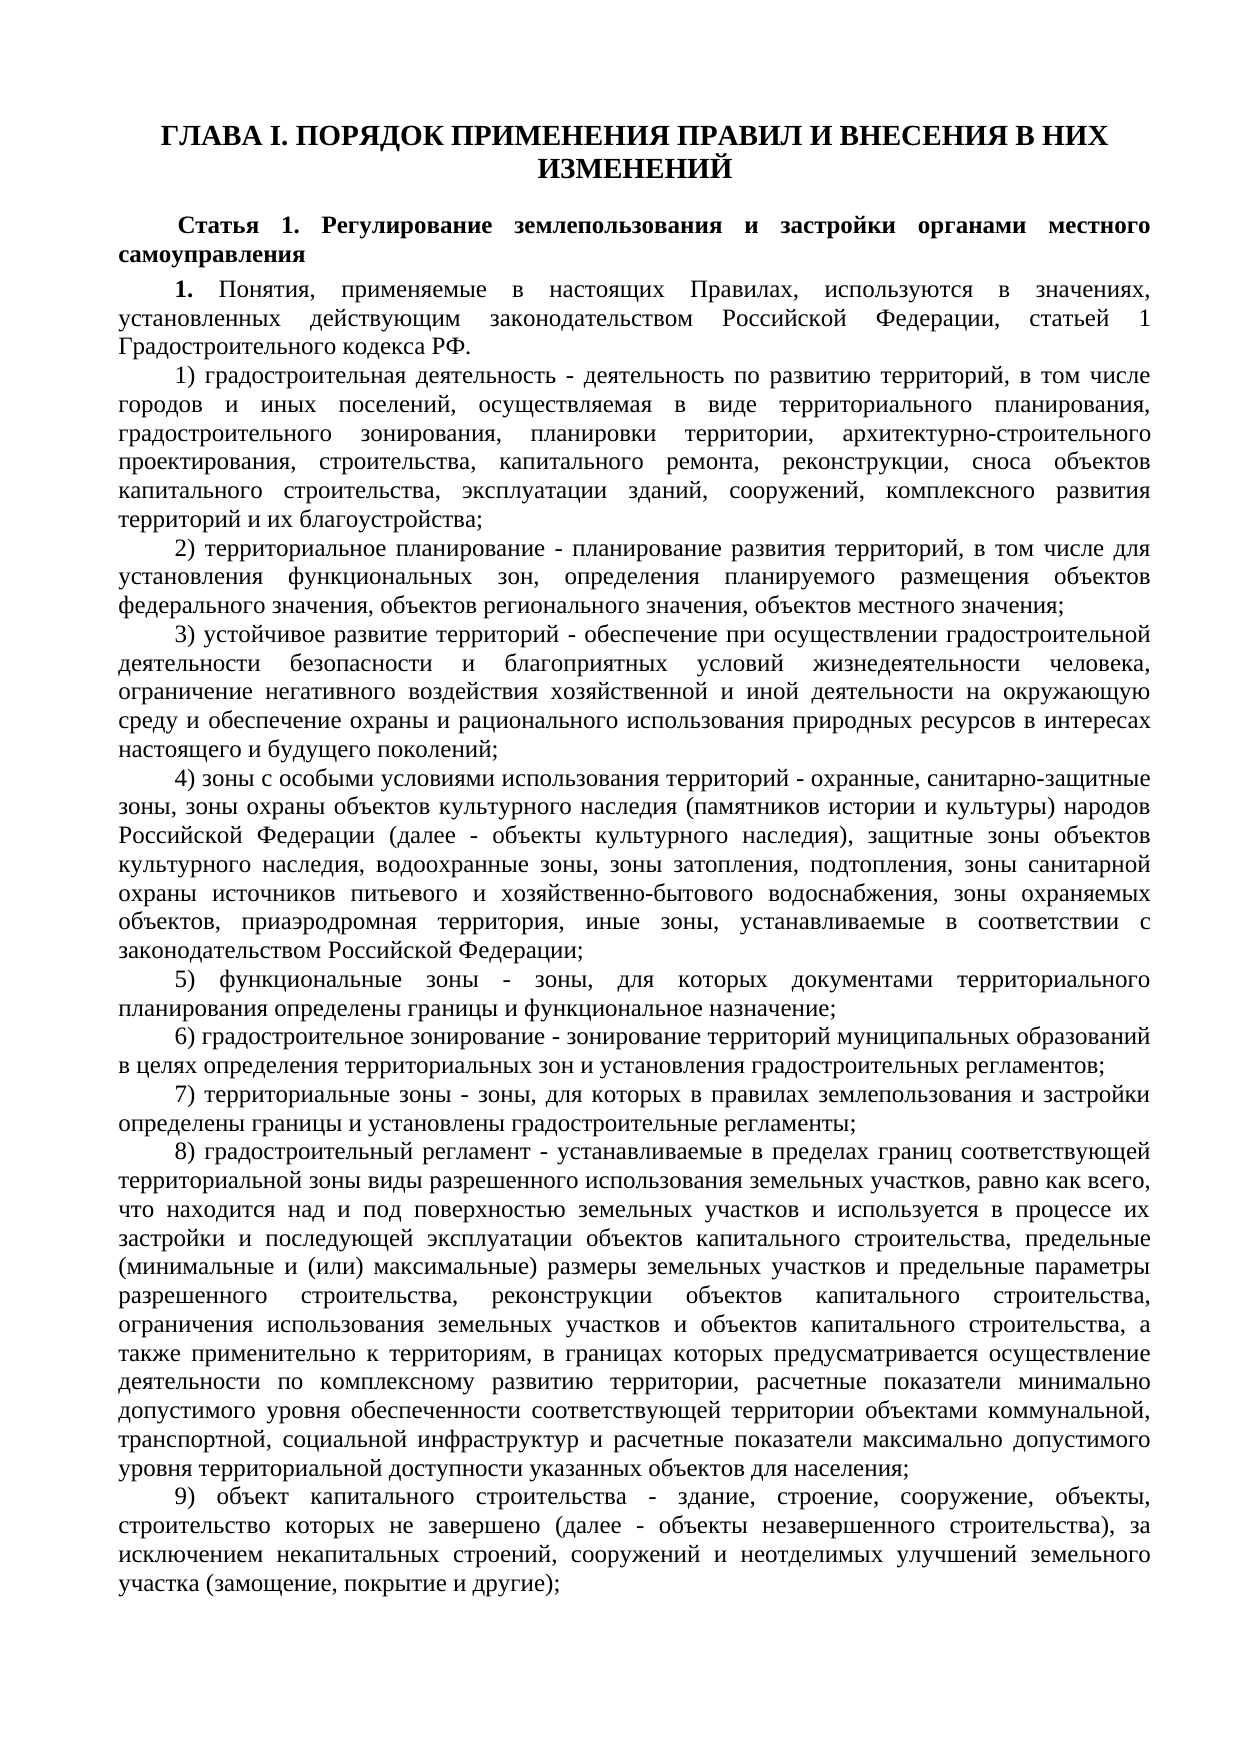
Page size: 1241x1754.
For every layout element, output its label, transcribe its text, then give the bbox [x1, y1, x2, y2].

subtitle Статья 1. Регулирование землепользования и застройки органами местного самоуправления [118, 210, 1152, 268]
text 5) функциональные зоны - зоны, для которых документами территориального планирования определены границы и функциональное назначение; [118, 964, 1152, 1021]
text 9) объект капитального строительства - здание, строение, сооружение, объекты, строительство которых не завершено (далее - объекты незавершенного строительства), за исключением некапитальных строений, сооружений и неотделимых улучшений земельного участка (замощение, покрытие и другие); [118, 1481, 1152, 1596]
text 8) градостроительный регламент - устанавливаемые в пределах границ соответствующей территориальной зоны виды разрешенного использования земельных участков, равно как всего, что находится над и под поверхностью земельных участков и используется в процессе их застройки и последующей эксплуатации объектов капитального строительства, предельные (минимальные и (или) максимальные) размеры земельных участков и предельные параметры разрешенного строительства, реконструкции объектов капитального строительства, ограничения использования земельных участков и объектов капитального строительства, а также применительно к территориям, в границах которых предусматривается осуществление деятельности по комплексному развитию территории, расчетные показатели минимально допустимого уровня обеспеченности соответствующей территории объектами коммунальной, транспортной, социальной инфраструктур и расчетные показатели максимально допустимого уровня территориальной доступности указанных объектов для населения; [118, 1136, 1152, 1481]
text ИЗМЕНЕНИЙ [118, 152, 1152, 185]
text 6) градостроительное зонирование - зонирование территорий муниципальных образований в целях определения территориальных зон и установления градостроительных регламентов; [118, 1021, 1152, 1079]
text 4) зоны с особыми условиями использования территорий - охранные, санитарно-защитные зоны, зоны охраны объектов культурного наследия (памятников истории и культуры) народов Российской Федерации (далее - объекты культурного наследия), защитные зоны объектов культурного наследия, водоохранные зоны, зоны затопления, подтопления, зоны санитарной охраны источников питьевого и хозяйственно-бытового водоснабжения, зоны охраняемых объектов, приаэродромная территория, иные зоны, устанавливаемые в соответствии с законодательством Российской Федерации; [118, 763, 1152, 964]
text 2) территориальное планирование - планирование развития территорий, в том числе для установления функциональных зон, определения планируемого размещения объектов федерального значения, объектов регионального значения, объектов местного значения; [118, 533, 1152, 619]
text 1. Понятия, применяемые в настоящих Правилах, используются в значениях, установленных действующим законодательством Российской Федерации, статьей 1 Градостроительного кодекса РФ. [118, 274, 1152, 360]
text 3) устойчивое развитие территорий - обеспечение при осуществлении градостроительной деятельности безопасности и благоприятных условий жизнедеятельности человека, ограничение негативного воздействия хозяйственной и иной деятельности на окружающую среду и обеспечение охраны и рационального использования природных ресурсов в интересах настоящего и будущего поколений; [118, 619, 1152, 763]
text Глава I. Порядок применения Правил и внесения в НИХ [118, 118, 1152, 152]
text 1) градостроительная деятельность - деятельность по развитию территорий, в том числе городов и иных поселений, осуществляемая в виде территориального планирования, градостроительного зонирования, планировки территории, архитектурно-строительного проектирования, строительства, капитального ремонта, реконструкции, сноса объектов капитального строительства, эксплуатации зданий, сооружений, комплексного развития территорий и их благоустройства; [118, 360, 1152, 533]
text 7) территориальные зоны - зоны, для которых в правилах землепользования и застройки определены границы и установлены градостроительные регламенты; [118, 1079, 1152, 1136]
